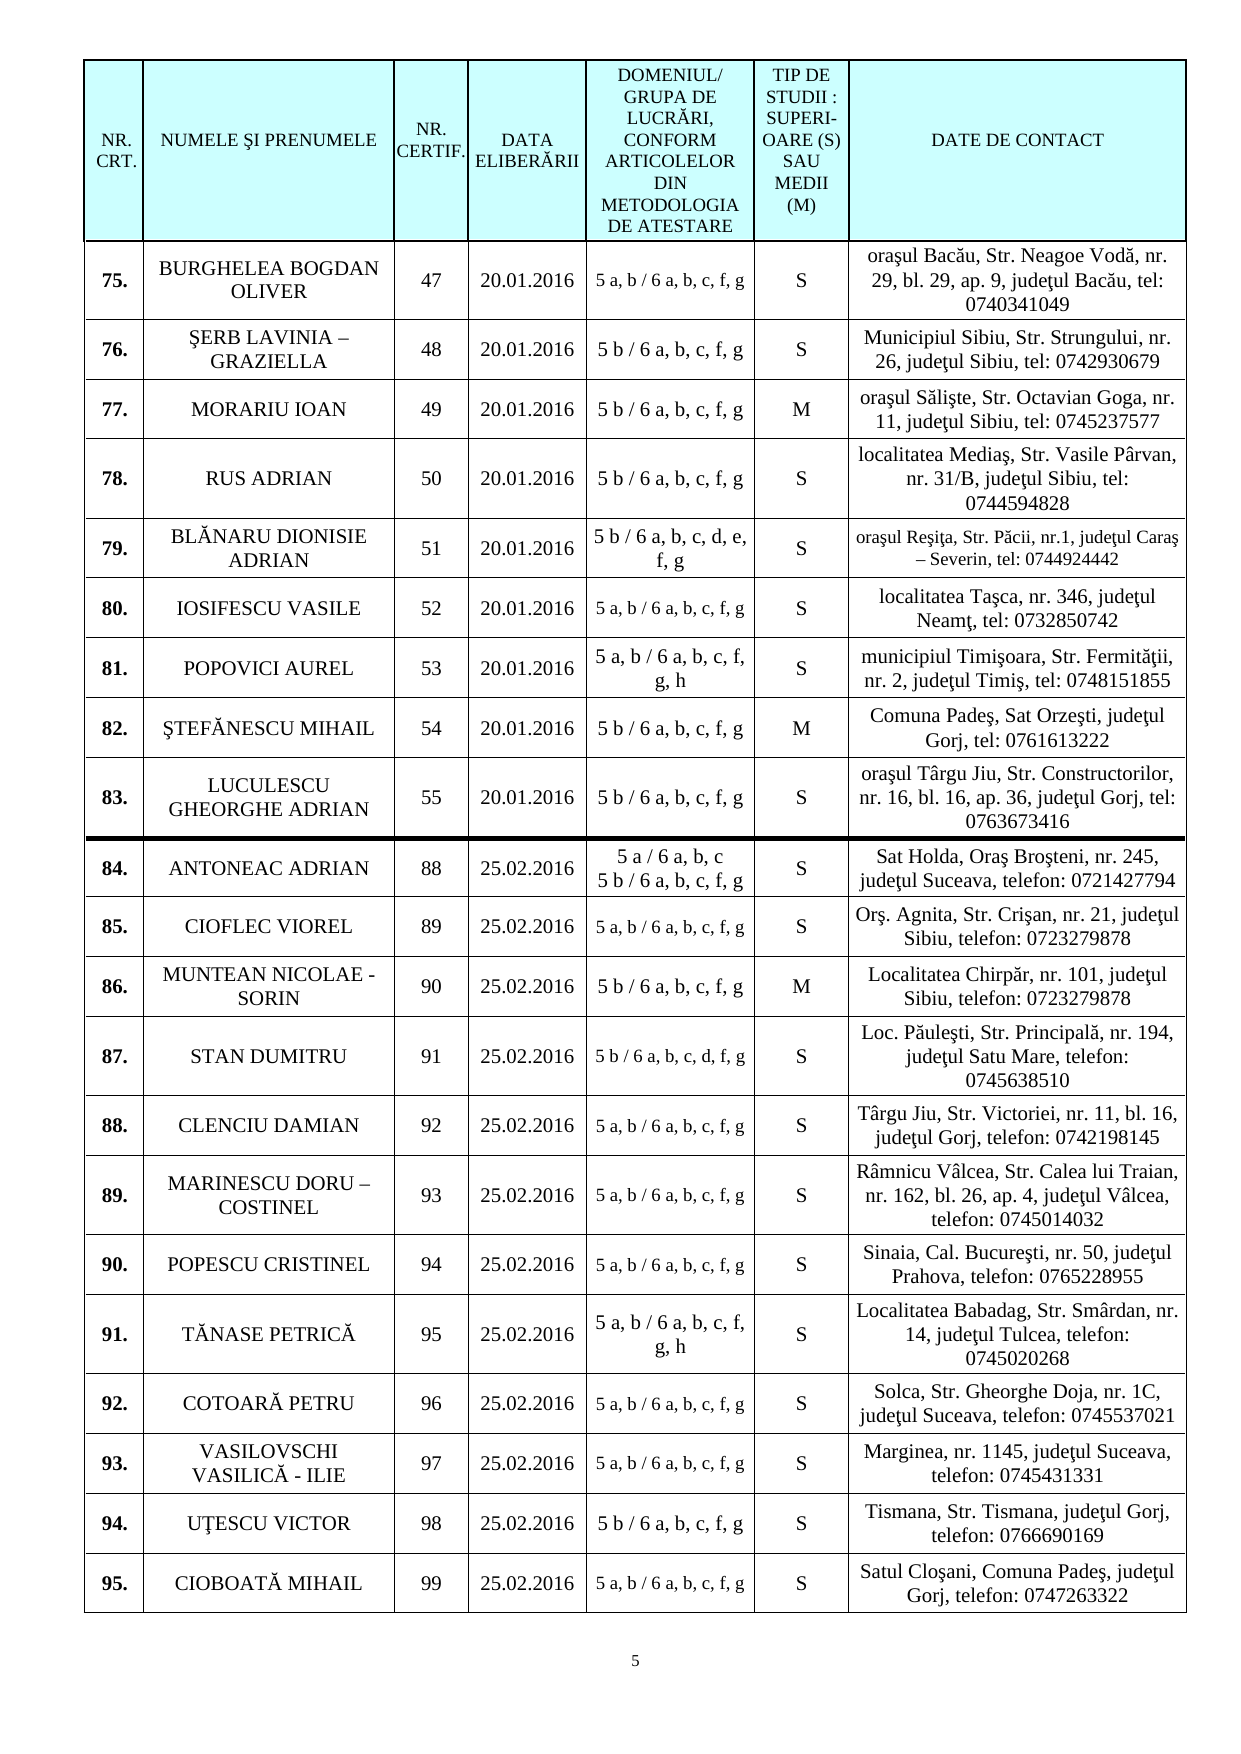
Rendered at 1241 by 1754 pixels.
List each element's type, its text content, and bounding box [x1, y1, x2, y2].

table_cell 5 b / 6 a, b, c, f, g [587, 698, 754, 757]
table_cell 48 [395, 320, 468, 378]
table_cell 25.02.2016 [469, 1554, 586, 1612]
table_cell oraşul Sălişte, Str. Octavian Goga, nr. 11, judeţul Sibiu, tel: 0745237577 [849, 379, 1186, 438]
table_cell [85, 638, 143, 697]
table_cell Sat Holda, Oraş Broşteni, nr. 245, judeţul Suceava, telefon: 0721427794 [849, 836, 1186, 896]
table_cell S [755, 242, 848, 318]
table_cell 92 [395, 1096, 468, 1155]
table_cell [85, 1434, 143, 1492]
table_cell [85, 957, 143, 1016]
table_cell [85, 698, 143, 757]
table_cell Sinaia, Cal. Bucureşti, nr. 50, judeţul Prahova, telefon: 0765228955 [849, 1234, 1186, 1294]
table_cell UŢESCU VICTOR [144, 1494, 394, 1552]
table_cell Loc. Păuleşti, Str. Principală, nr. 194, judeţul Satu Mare, telefon: 0745638510 [849, 1016, 1186, 1095]
table_header DATA ELIBERĂRII [469, 61, 585, 239]
table_cell municipiul Timişoara, Str. Fermităţii, nr. 2, judeţul Timiş, tel: 0748151855 [849, 637, 1186, 697]
table_cell 25.02.2016 [469, 1156, 586, 1234]
table_cell M [755, 957, 848, 1016]
table_cell 5 a, b / 6 a, b, c, f, g [587, 1235, 754, 1294]
table_cell ŞERB LAVINIA – GRAZIELLA [144, 320, 394, 378]
table_cell 5 a, b / 6 a, b, c, f, g [587, 242, 754, 318]
table_cell 5 b / 6 a, b, c, f, g [587, 957, 754, 1016]
table_cell 5 a, b / 6 a, b, c, f, g [587, 1374, 754, 1433]
table_cell 20.01.2016 [469, 320, 586, 378]
table_cell Orş. Agnita, Str. Crişan, nr. 21, judeţul Sibiu, telefon: 0723279878 [849, 896, 1186, 956]
table_cell 20.01.2016 [469, 439, 586, 517]
table_cell 50 [395, 439, 468, 517]
table_cell S [755, 439, 848, 517]
table_cell 97 [395, 1434, 468, 1492]
table_cell 25.02.2016 [469, 897, 586, 956]
table_cell [85, 1156, 143, 1234]
table_header DOMENIUL/ GRUPA DE LUCRĂRI, CONFORM ARTICOLELOR DIN METODOLOGIA DE ATESTARE [587, 61, 753, 239]
table_cell 5 b / 6 a, b, c, f, g [587, 320, 754, 378]
table_cell S [755, 1554, 848, 1612]
table_cell 53 [395, 638, 468, 697]
table_cell Râmnicu Vâlcea, Str. Calea lui Traian, nr. 162, bl. 26, ap. 4, judeţul Vâlcea, telefon: 0745014032 [849, 1155, 1186, 1234]
table_cell oraşul Târgu Jiu, Str. Constructorilor, nr. 16, bl. 16, ap. 36, judeţul Gorj, tel: 0763673416 [849, 757, 1186, 836]
table_header NR. CERTIF. [395, 61, 467, 239]
table_cell 99 [395, 1554, 468, 1612]
table_cell S [755, 1295, 848, 1373]
table_cell [85, 1554, 143, 1612]
table_header NUMELE ŞI PRENUMELE [144, 61, 393, 239]
table_cell TĂNASE PETRICĂ [144, 1295, 394, 1373]
table_cell Localitatea Chirpăr, nr. 101, judeţul Sibiu, telefon: 0723279878 [849, 956, 1186, 1016]
table_cell S [755, 1374, 848, 1433]
table_cell S [755, 897, 848, 956]
table_cell RUS ADRIAN [144, 439, 394, 517]
table_cell [85, 380, 143, 438]
table_cell 5 a, b / 6 a, b, c, f, g [587, 1156, 754, 1234]
table_cell 20.01.2016 [469, 698, 586, 757]
table_cell 25.02.2016 [469, 1295, 586, 1373]
table_cell [85, 1096, 143, 1155]
table_cell BLĂNARU DIONISIE ADRIAN [144, 519, 394, 577]
table_cell 25.02.2016 [469, 1494, 586, 1552]
table_cell 55 [395, 758, 468, 836]
table_cell S [755, 758, 848, 836]
table_cell M [755, 698, 848, 757]
table_cell IOSIFESCU VASILE [144, 578, 394, 637]
table_cell 25.02.2016 [469, 1017, 586, 1095]
table_cell 91 [395, 1017, 468, 1095]
table_cell 20.01.2016 [469, 578, 586, 637]
table_cell 20.01.2016 [469, 242, 586, 318]
table_cell Tismana, Str. Tismana, judeţul Gorj, telefon: 0766690169 [849, 1493, 1186, 1552]
table_cell 5 b / 6 a, b, c, f, g [587, 1494, 754, 1552]
table_cell localitatea Mediaş, Str. Vasile Pârvan, nr. 31/B, judeţul Sibiu, tel: 0744594828 [849, 438, 1186, 517]
table_cell 5 b / 6 a, b, c, f, g [587, 758, 754, 836]
table_cell 25.02.2016 [469, 957, 586, 1016]
table_cell S [755, 1434, 848, 1492]
table_cell S [755, 1156, 848, 1234]
table_cell 20.01.2016 [469, 638, 586, 697]
table_cell CLENCIU DAMIAN [144, 1096, 394, 1155]
table_cell ŞTEFĂNESCU MIHAIL [144, 698, 394, 757]
table_cell ANTONEAC ADRIAN [144, 841, 394, 896]
table_cell CIOBOATĂ MIHAIL [144, 1554, 394, 1612]
table_cell S [755, 841, 848, 896]
table_cell S [755, 519, 848, 577]
table_cell 51 [395, 519, 468, 577]
table_cell S [755, 1096, 848, 1155]
table_cell BURGHELEA BOGDAN OLIVER [144, 242, 394, 318]
table_cell S [755, 1235, 848, 1294]
table_cell 5 b / 6 a, b, c, f, g [587, 439, 754, 517]
table_cell 5 a, b / 6 a, b, c, f, g [587, 578, 754, 637]
table_cell 52 [395, 578, 468, 637]
table_cell 49 [395, 380, 468, 438]
table_cell 96 [395, 1374, 468, 1433]
table_cell 5 b / 6 a, b, c, d, e, f, g [587, 519, 754, 577]
table_cell 5 b / 6 a, b, c, d, f, g [587, 1017, 754, 1095]
table_cell M [755, 380, 848, 438]
table_cell 5 a, b / 6 a, b, c, f, g, h [587, 1295, 754, 1373]
table_cell 93 [395, 1156, 468, 1234]
table_cell STAN DUMITRU [144, 1017, 394, 1095]
table_cell Municipiul Sibiu, Str. Strungului, nr. 26, judeţul Sibiu, tel: 0742930679 [849, 319, 1186, 378]
table_cell S [755, 578, 848, 637]
table_cell [85, 1017, 143, 1095]
table_cell VASILOVSCHI VASILICĂ - ILIE [144, 1434, 394, 1492]
table_header NR. CRT. [85, 61, 142, 239]
table_cell 5 a, b / 6 a, b, c, f, g [587, 1554, 754, 1612]
table_cell POPESCU CRISTINEL [144, 1235, 394, 1294]
table_cell COTOARĂ PETRU [144, 1374, 394, 1433]
table_cell [85, 1235, 143, 1294]
table_cell S [755, 320, 848, 378]
table_cell oraşul Bacău, Str. Neagoe Vodă, nr. 29, bl. 29, ap. 9, judeţul Bacău, tel: 0740341049 [849, 242, 1186, 318]
table_cell 5 a, b / 6 a, b, c, f, g [587, 897, 754, 956]
table_cell 94 [395, 1235, 468, 1294]
table_cell Solca, Str. Gheorghe Doja, nr. 1C, judeţul Suceava, telefon: 0745537021 [849, 1373, 1186, 1433]
table_cell 5 a, b / 6 a, b, c, f, g [587, 1434, 754, 1492]
table_header TIP DE STUDII : SUPERI-OARE (S) SAU MEDII (M) [755, 61, 848, 239]
table_cell 5 a, b / 6 a, b, c, f, g, h [587, 638, 754, 697]
table_cell [85, 897, 143, 956]
table_cell Târgu Jiu, Str. Victoriei, nr. 11, bl. 16, judeţul Gorj, telefon: 0742198145 [849, 1095, 1186, 1155]
table_cell 88 [395, 841, 468, 896]
table_cell oraşul Reşiţa, Str. Păcii, nr.1, judeţul Caraş – Severin, tel: 0744924442 [849, 518, 1186, 577]
table_header DATE DE CONTACT [850, 61, 1185, 239]
table_cell Satul Cloşani, Comuna Padeş, judeţul Gorj, telefon: 0747263322 [849, 1553, 1186, 1612]
table_cell 90 [395, 957, 468, 1016]
table_cell S [755, 1017, 848, 1095]
table_cell 95 [395, 1295, 468, 1373]
table_cell MORARIU IOAN [144, 380, 394, 438]
table_cell 98 [395, 1494, 468, 1552]
table_cell MARINESCU DORU – COSTINEL [144, 1156, 394, 1234]
table_cell LUCULESCU GHEORGHE ADRIAN [144, 758, 394, 836]
table_cell Marginea, nr. 1145, judeţul Suceava, telefon: 0745431331 [849, 1433, 1186, 1492]
table_cell 25.02.2016 [469, 1434, 586, 1492]
table_cell [85, 241, 143, 318]
table_cell 54 [395, 698, 468, 757]
table_cell 5 a, b / 6 a, b, c, f, g [587, 1096, 754, 1155]
table_cell Comuna Padeş, Sat Orzeşti, judeţul Gorj, tel: 0761613222 [849, 697, 1186, 757]
table_cell [85, 320, 143, 378]
table_cell 89 [395, 897, 468, 956]
table_cell 25.02.2016 [469, 1374, 586, 1433]
table_cell 5 a / 6 a, b, c 5 b / 6 a, b, c, f, g [587, 841, 754, 896]
table_cell S [755, 1494, 848, 1552]
table_cell [85, 578, 143, 637]
table_cell 47 [395, 242, 468, 318]
table_cell [85, 837, 143, 896]
table_cell 5 b / 6 a, b, c, f, g [587, 380, 754, 438]
table_cell [85, 439, 143, 517]
table_cell [85, 758, 143, 836]
table_cell MUNTEAN NICOLAE - SORIN [144, 957, 394, 1016]
table_cell 20.01.2016 [469, 758, 586, 836]
table_cell 25.02.2016 [469, 1096, 586, 1155]
table_cell 20.01.2016 [469, 519, 586, 577]
table_cell [85, 1295, 143, 1373]
table_cell [85, 519, 143, 577]
table_cell localitatea Taşca, nr. 346, judeţul Neamţ, tel: 0732850742 [849, 577, 1186, 637]
table_cell Localitatea Babadag, Str. Smârdan, nr. 14, judeţul Tulcea, telefon: 0745020268 [849, 1294, 1186, 1373]
table_cell CIOFLEC VIOREL [144, 897, 394, 956]
table_cell POPOVICI AUREL [144, 638, 394, 697]
table_cell [85, 1374, 143, 1433]
table_cell S [755, 638, 848, 697]
table_cell 25.02.2016 [469, 1235, 586, 1294]
table_cell [85, 1494, 143, 1552]
table_cell 25.02.2016 [469, 841, 586, 896]
table_cell 20.01.2016 [469, 380, 586, 438]
